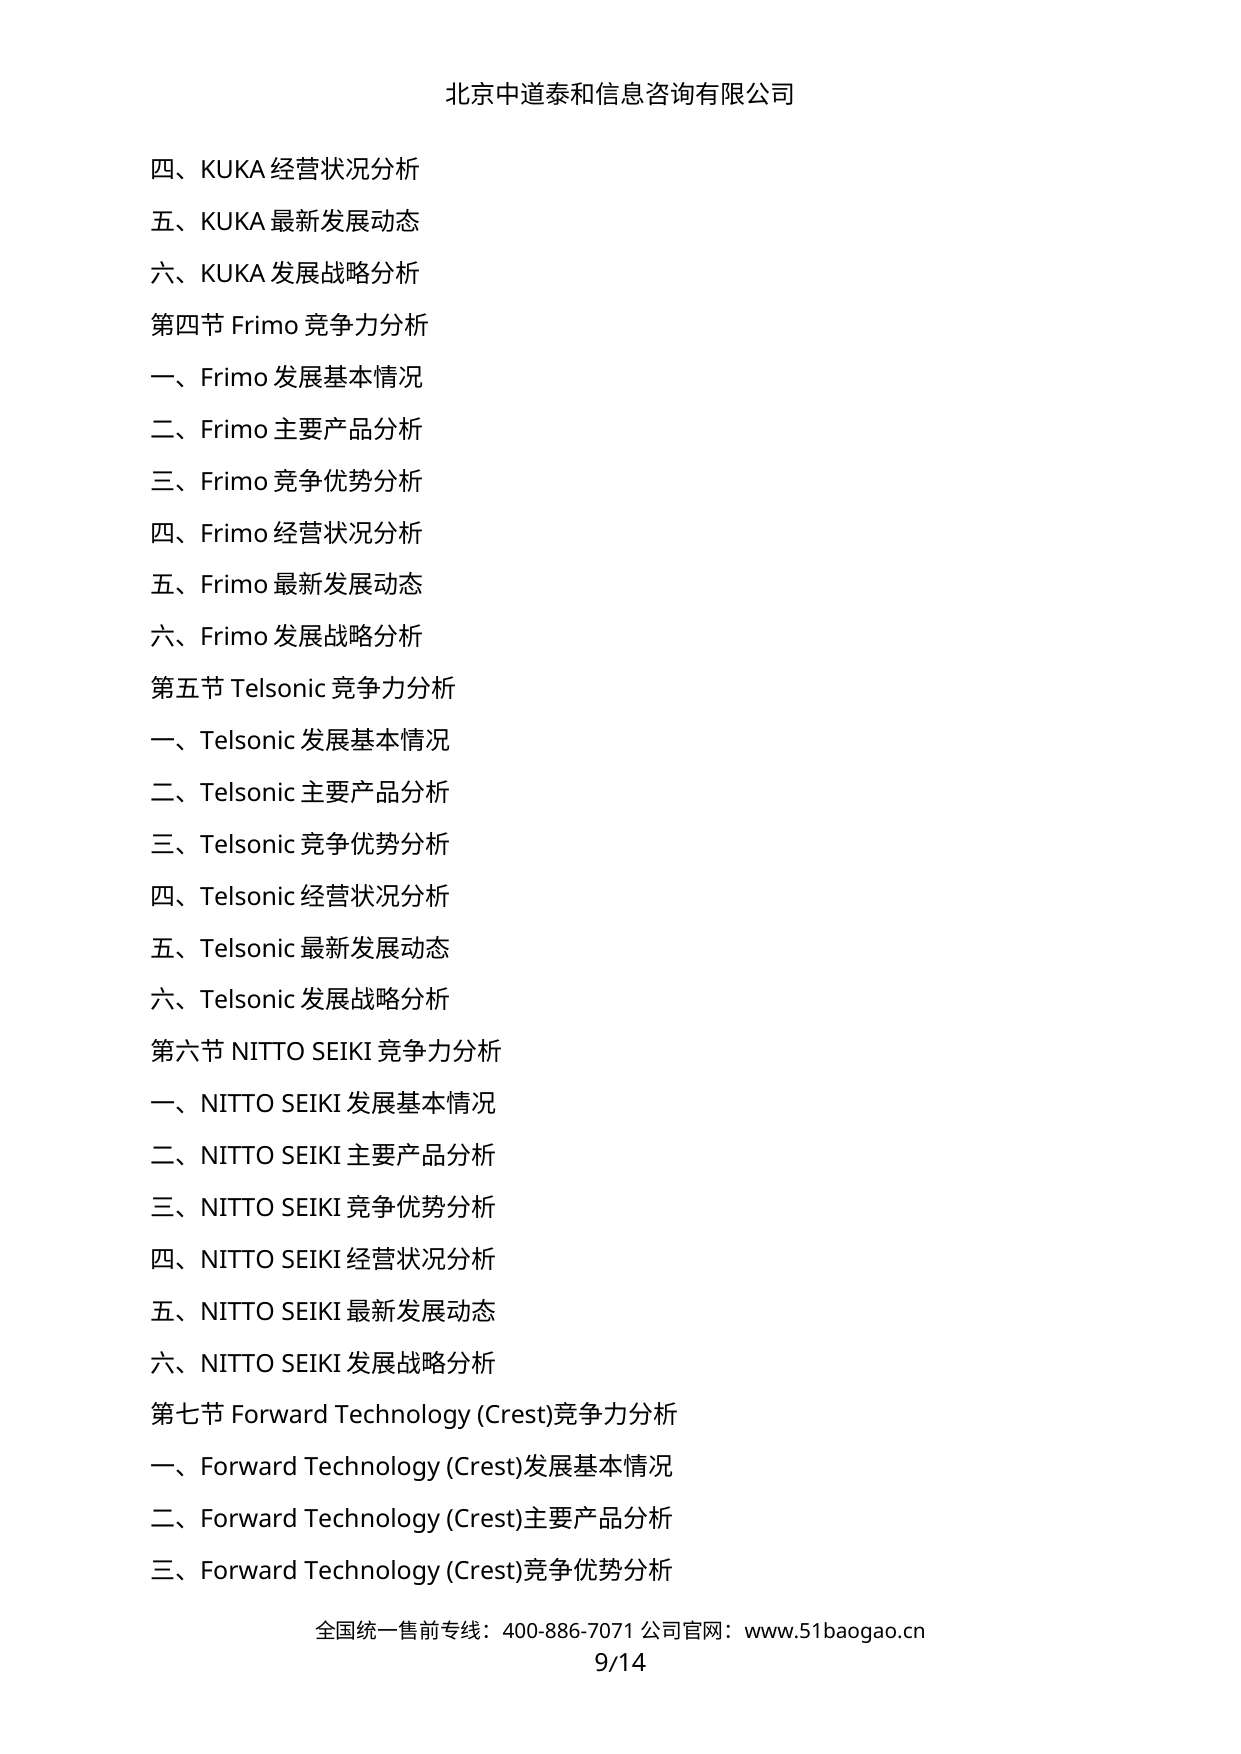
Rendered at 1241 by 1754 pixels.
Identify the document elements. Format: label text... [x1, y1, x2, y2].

text 三、Frimo竞争优势分析 [150, 461, 1090, 497]
text 六、NITTO SEIKI发展战略分析 [150, 1343, 1090, 1379]
text 五、Frimo最新发展动态 [150, 565, 1090, 601]
text 五、KUKA最新发展动态 [150, 202, 1090, 238]
text 六、Frimo发展战略分析 [150, 617, 1090, 653]
text 第五节 Telsonic竞争力分析 [150, 669, 1090, 705]
text 四、Telsonic经营状况分析 [150, 876, 1090, 912]
text 二、Frimo主要产品分析 [150, 409, 1090, 446]
text 三、NITTO SEIKI竞争优势分析 [150, 1187, 1090, 1224]
text 四、KUKA经营状况分析 [150, 150, 1090, 186]
text 第七节 Forward Technology (Crest)竞争力分析 [150, 1395, 1090, 1431]
text 一、Forward Technology (Crest)发展基本情况 [150, 1447, 1090, 1483]
text 一、Frimo发展基本情况 [150, 357, 1090, 394]
text 第四节 Frimo竞争力分析 [150, 306, 1090, 342]
text 六、KUKA发展战略分析 [150, 254, 1090, 290]
text 二、Telsonic主要产品分析 [150, 772, 1090, 809]
text 一、NITTO SEIKI发展基本情况 [150, 1084, 1090, 1120]
text 二、Forward Technology (Crest)主要产品分析 [150, 1499, 1090, 1535]
text 三、Telsonic竞争优势分析 [150, 824, 1090, 861]
text 六、Telsonic发展战略分析 [150, 980, 1090, 1016]
text 一、Telsonic发展基本情况 [150, 721, 1090, 757]
text 四、NITTO SEIKI经营状况分析 [150, 1239, 1090, 1276]
text 四、Frimo经营状况分析 [150, 513, 1090, 549]
text 二、NITTO SEIKI主要产品分析 [150, 1136, 1090, 1172]
text 五、Telsonic最新发展动态 [150, 928, 1090, 964]
text 第六节 NITTO SEIKI竞争力分析 [150, 1032, 1090, 1068]
text 三、Forward Technology (Crest)竞争优势分析 [150, 1551, 1090, 1587]
text 五、NITTO SEIKI最新发展动态 [150, 1291, 1090, 1327]
